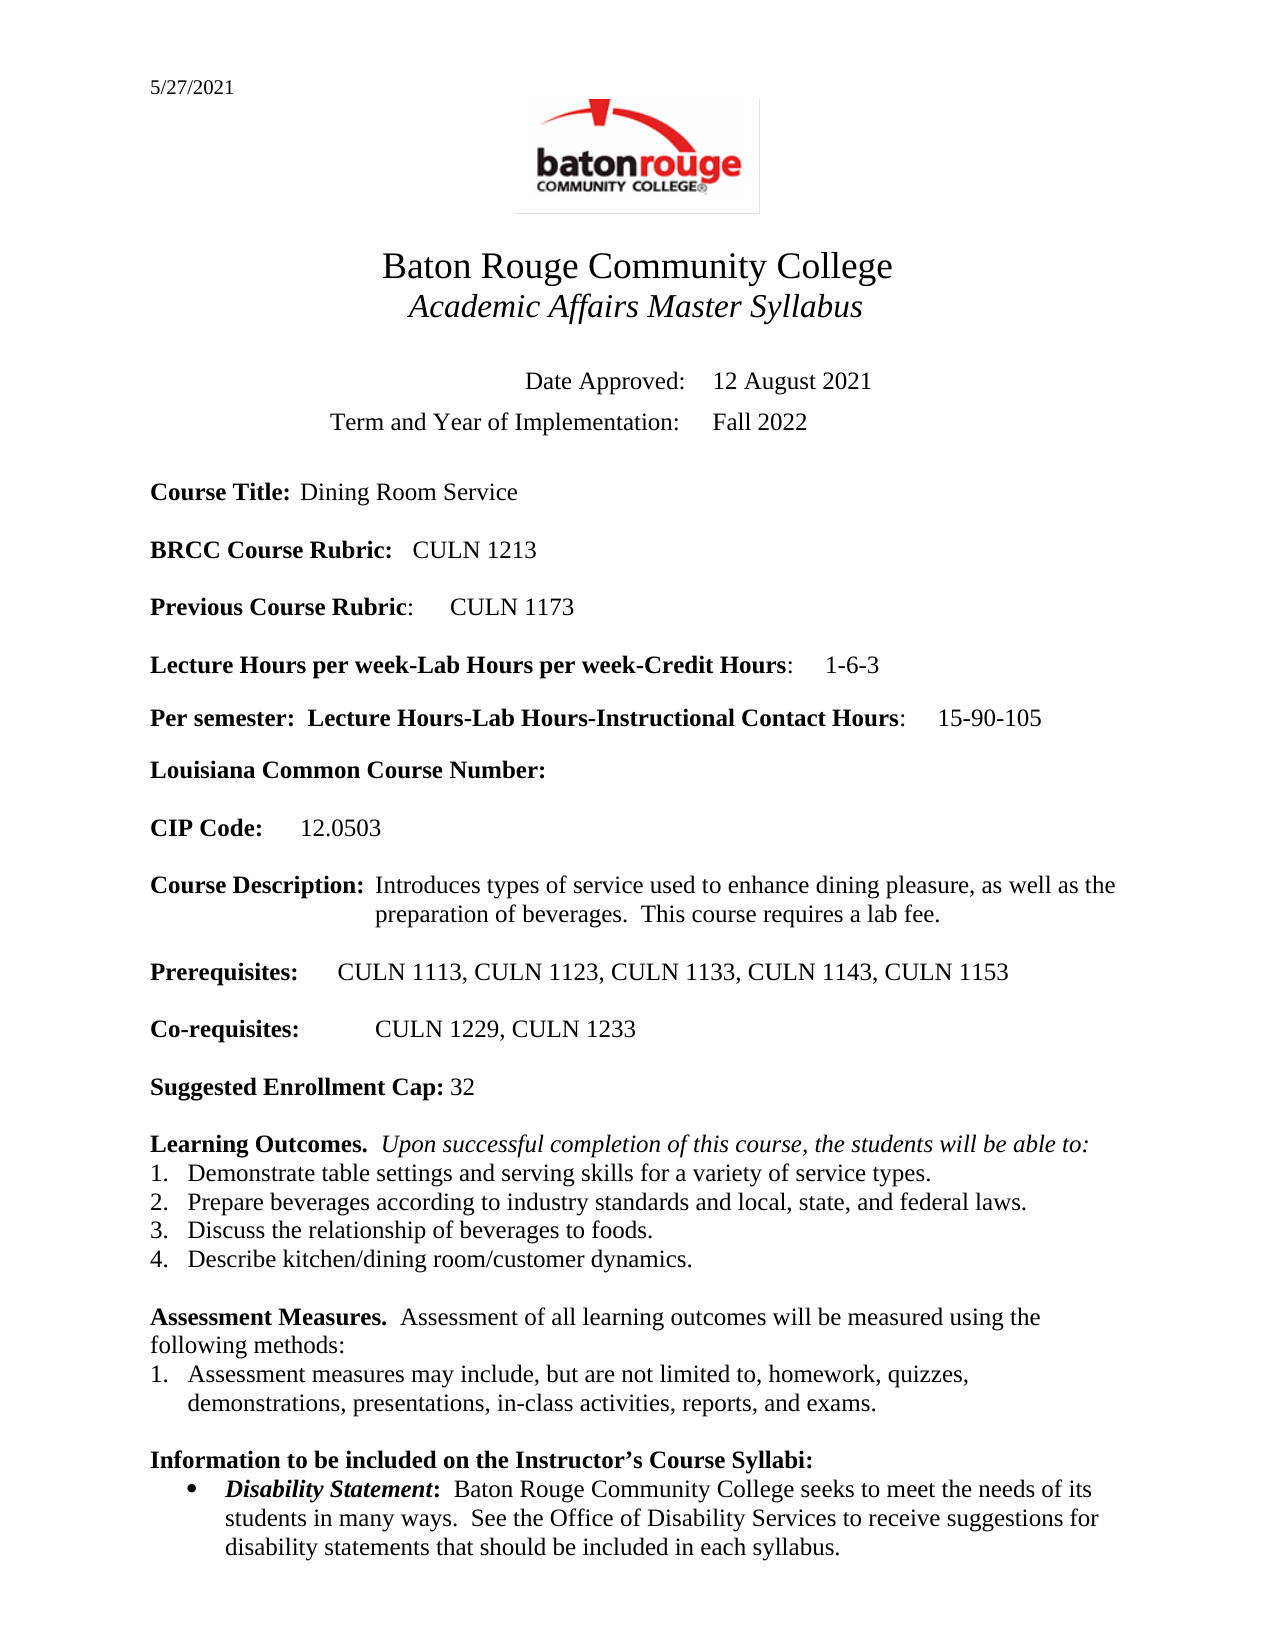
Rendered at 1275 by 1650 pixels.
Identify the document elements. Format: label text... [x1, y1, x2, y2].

text Academic Affairs Master Syllabus [150, 286, 1125, 325]
text Date Approved: 12 August 2021 [525, 366, 1125, 395]
text Learning Outcomes. Upon successful completion of this course, the students will be able to: [150, 1129, 1125, 1158]
text Baton Rouge Community College [150, 243, 1125, 286]
list Disability Statement: Baton Rouge Community College seeks to meet the needs of its students in many ways. See the Office of Disability Services to receive suggestions for disability statements that should be included in each syllabus. [187, 1474, 1125, 1560]
text Course Title: Dining Room Service [150, 477, 1125, 506]
text 1. Demonstrate table settings and serving skills for a variety of service types. [150, 1158, 1125, 1187]
text 4. Describe kitchen/dining room/customer dynamics. [150, 1244, 1125, 1273]
text Per semester: Lecture Hours-Lab Hours-Instructional Contact Hours: 15-90-105 [150, 703, 1125, 731]
text 3. Discuss the relationship of beverages to foods. [150, 1215, 1125, 1244]
text Co-requisites: CULN 1229, CULN 1233 [150, 1014, 1125, 1043]
picture [514, 99, 761, 215]
text Assessment Measures. Assessment of all learning outcomes will be measured using the following methods: [150, 1302, 1125, 1359]
text Information to be included on the Instructor’s Course Syllabi: [150, 1445, 1125, 1474]
text Suggested Enrollment Cap: 32 [150, 1072, 1125, 1100]
text 1. Assessment measures may include, but are not limited to, homework, quizzes, demonstrations, presentations, in-class activities, reports, and exams. [150, 1359, 1125, 1417]
text BRCC Course Rubric: CULN 1213 [150, 535, 1125, 563]
text CIP Code: 12.0503 [150, 813, 1125, 842]
text Previous Course Rubric: CULN 1173 [150, 592, 1125, 621]
text Prerequisites: CULN 1113, CULN 1123, CULN 1133, CULN 1143, CULN 1153 [150, 957, 1125, 985]
text Lecture Hours per week-Lab Hours per week-Credit Hours: 1-6-3 [150, 650, 1125, 678]
text Term and Year of Implementation: Fall 2022 [330, 407, 1125, 436]
text Course Description: Introduces types of service used to enhance dining pleasure, as well as the preparation of beverages. This course requires a lab fee. [150, 870, 1125, 928]
text 2. Prepare beverages according to industry standards and local, state, and federal laws. [150, 1187, 1125, 1215]
text Louisiana Common Course Number: [150, 755, 1125, 784]
